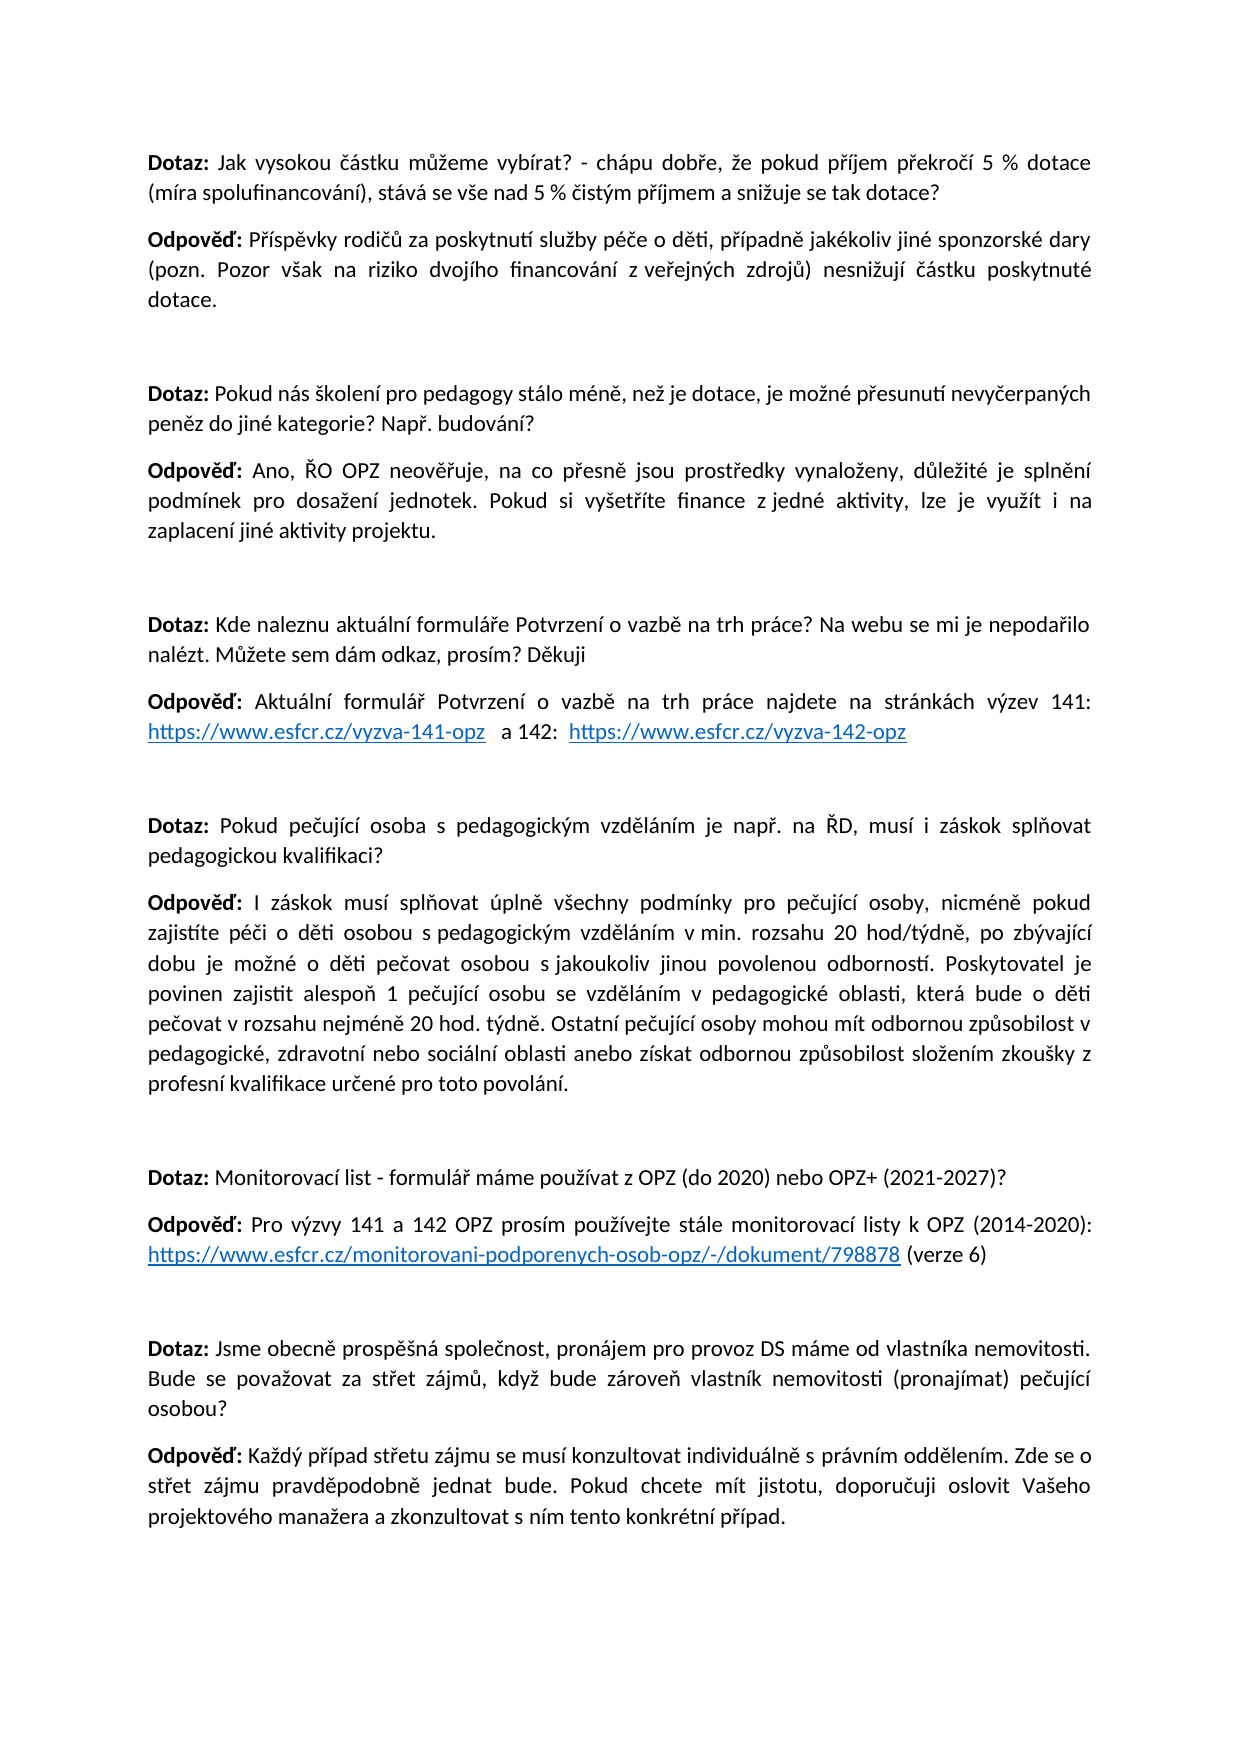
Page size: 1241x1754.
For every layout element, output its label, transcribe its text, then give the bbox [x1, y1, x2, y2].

text Odpověď: Pro výzvy 141 a 142 OPZ prosím používejte stále monitorovací listy k OPZ (2014-2020): https://www.esfcr.cz/monitorovani-podporenych-osob-opz/-/dokument/798878 (verze 6) [148, 1210, 1093, 1268]
text Odpověď: Každý případ střetu zájmu se musí konzultovat individuálně s právním oddělením. Zde se o střet zájmu pravděpodobně jednat bude. Pokud chcete mít jistotu, doporučuji oslovit Vašeho projektového manažera a zkonzultovat s ním tento konkrétní případ. [148, 1441, 1093, 1530]
text Dotaz: Pokud pečující osoba s pedagogickým vzděláním je např. na ŘD, musí i záskok splňovat pedagogickou kvalifikaci? [148, 811, 1093, 869]
text Dotaz: Jak vysokou částku můžeme vybírat? - chápu dobře, že pokud příjem překročí 5 % dotace (míra spolufinancování), stává se vše nad 5 % čistým příjmem a snižuje se tak dotace? [148, 148, 1093, 206]
text Dotaz: Kde naleznu aktuální formuláře Potvrzení o vazbě na trh práce? Na webu se mi je nepodařilo nalézt. Můžete sem dám odkaz, prosím? Děkuji [148, 610, 1093, 668]
text Dotaz: Monitorovací list - formulář máme používat z OPZ (do 2020) nebo OPZ+ (2021-2027)? [148, 1163, 1093, 1191]
text Odpověď: I záskok musí splňovat úplně všechny podmínky pro pečující osoby, nicméně pokud zajistíte péči o děti osobou s pedagogickým vzděláním v min. rozsahu 20 hod/týdně, po zbývající dobu je možné o děti pečovat osobou s jakoukoliv jinou povolenou odborností. Poskytovatel je povinen zajistit alespoň 1 pečující osobu se vzděláním v pedagogické oblasti, která bude o děti pečovat v rozsahu nejméně 20 hod. týdně. Ostatní pečující osoby mohou mít odbornou způsobilost v pedagogické, zdravotní nebo sociální oblasti anebo získat odbornou způsobilost složením zkoušky z profesní kvalifikace určené pro toto povolání. [148, 888, 1093, 1097]
text Odpověď: Ano, ŘO OPZ neověřuje, na co přesně jsou prostředky vynaloženy, důležité je splnění podmínek pro dosažení jednotek. Pokud si vyšetříte finance z jedné aktivity, lze je využít i na zaplacení jiné aktivity projektu. [148, 456, 1093, 544]
text Odpověď: Příspěvky rodičů za poskytnutí služby péče o děti, případně jakékoliv jiné sponzorské dary (pozn. Pozor však na riziko dvojího financování z veřejných zdrojů) nesnižují částku poskytnuté dotace. [148, 225, 1093, 313]
text Odpověď: Aktuální formulář Potvrzení o vazbě na trh práce najdete na stránkách výzev 141: https://www.esfcr.cz/vyzva-141-opz a 142: https://www.esfcr.cz/vyzva-142-opz [148, 687, 1093, 745]
text Dotaz: Pokud nás školení pro pedagogy stálo méně, než je dotace, je možné přesunutí nevyčerpaných peněz do jiné kategorie? Např. budování? [148, 379, 1093, 437]
text Dotaz: Jsme obecně prospěšná společnost, pronájem pro provoz DS máme od vlastníka nemovitosti. Bude se považovat za střet zájmů, když bude zároveň vlastník nemovitosti (pronajímat) pečující osobou? [148, 1334, 1093, 1422]
